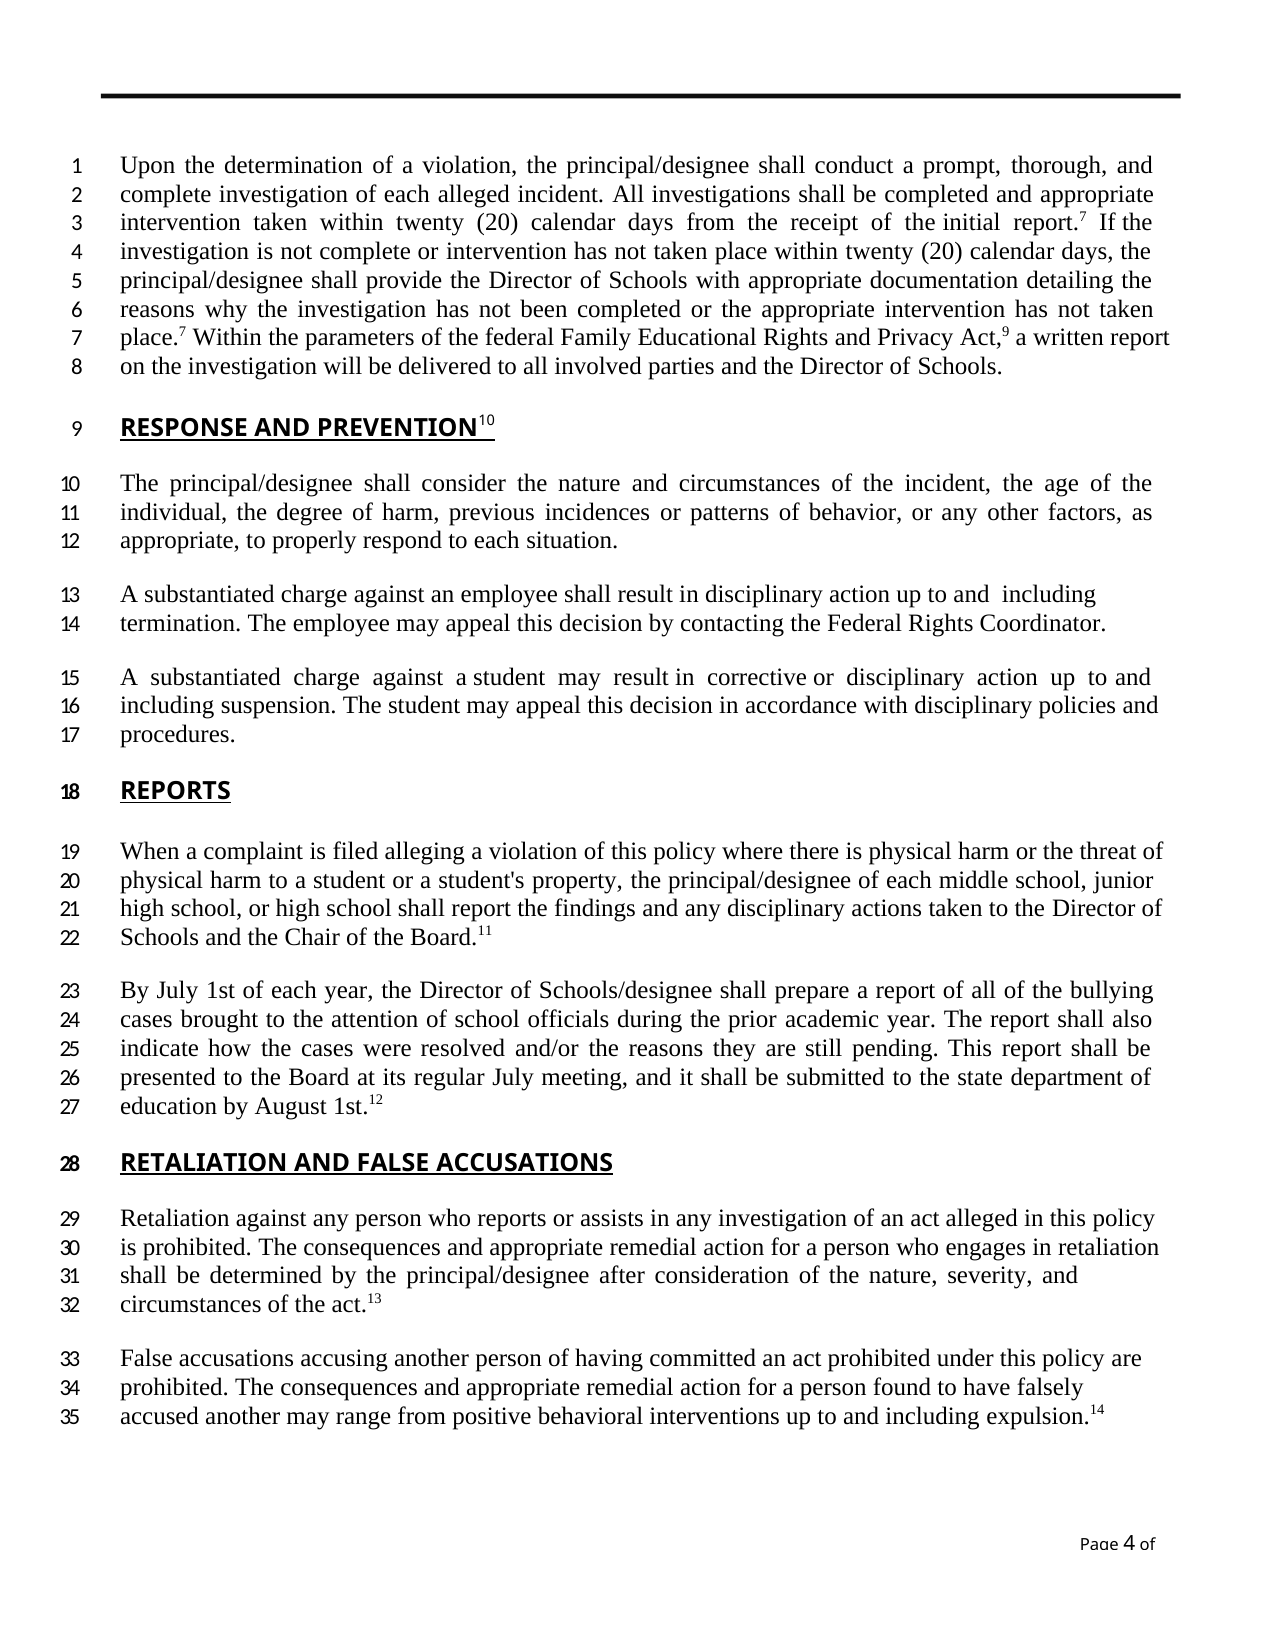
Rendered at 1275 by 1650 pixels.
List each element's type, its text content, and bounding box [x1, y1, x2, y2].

subtitle RESPONSE AND PREVENTION10 [71, 410, 1212, 444]
list Retaliation against any person who reports or assists in any investigation of an act alleged in this policy [59, 1203, 1212, 1232]
list By July 1st of each year, the Director of Schools/designee shall prepare a report of all of the bullying [59, 976, 1212, 1005]
list appropriate, to properly respond to each situation. [59, 526, 1212, 555]
subtitle REPORTS [59, 773, 1212, 807]
subtitle RETALIATION AND FALSE ACCUSATIONS [59, 1144, 1212, 1178]
list presented to the Board at its regular July meeting, and it shall be submitted to the state department of [59, 1063, 1212, 1091]
list intervention taken within twenty (20) calendar days from the receipt of the initial report.7 If the [71, 208, 1212, 237]
list Upon the determination of a violation, the principal/designee shall conduct a prompt, thorough, and [71, 150, 1212, 179]
list A substantiated charge against a student may result in corrective or disciplinary action up to and [59, 662, 1212, 691]
list principal/designee shall provide the Director of Schools with appropriate documentation detailing the [71, 266, 1212, 294]
list Schools and the Chair of the Board.11 [59, 922, 1212, 951]
list is prohibited. The consequences and appropriate remedial action for a person who engages in retaliation [59, 1232, 1212, 1261]
list accused another may range from positive behavioral interventions up to and including expulsion.14 [59, 1401, 1212, 1430]
list prohibited. The consequences and appropriate remedial action for a person found to have falsely [59, 1372, 1212, 1401]
list education by August 1st.12 [59, 1091, 1212, 1120]
list place.7 Within the parameters of the federal Family Educational Rights and Privacy Act,9 a written report [71, 323, 1212, 352]
list indicate how the cases were resolved and/or the reasons they are still pending. This report shall be [59, 1034, 1212, 1063]
list including suspension. The student may appeal this decision in accordance with disciplinary policies and [59, 691, 1212, 719]
list individual, the degree of harm, previous incidences or patterns of behavior, or any other factors, as [59, 497, 1212, 526]
list When a complaint is filed alleging a violation of this policy where there is physical harm or the threat of [59, 836, 1212, 865]
list investigation is not complete or intervention has not taken place within twenty (20) calendar days, the [71, 237, 1212, 266]
list A substantiated charge against an employee shall result in disciplinary action up to and including [59, 579, 1212, 608]
list high school, or high school shall report the findings and any disciplinary actions taken to the Director of [59, 894, 1212, 922]
list The principal/designee shall consider the nature and circumstances of the incident, the age of the [59, 468, 1212, 497]
list complete investigation of each alleged incident. All investigations shall be completed and appropriate [71, 179, 1212, 208]
list circumstances of the act.13 [59, 1290, 1212, 1319]
list on the investigation will be delivered to all involved parties and the Director of Schools. [71, 352, 1212, 381]
list procedures. [59, 719, 1212, 749]
list reasons why the investigation has not been completed or the appropriate intervention has not taken [71, 294, 1212, 323]
list termination. The employee may appeal this decision by contacting the Federal Rights Coordinator. [59, 608, 1212, 638]
list cases brought to the attention of school officials during the prior academic year. The report shall also [59, 1005, 1212, 1034]
list physical harm to a student or a student's property, the principal/designee of each middle school, junior [59, 865, 1212, 894]
list shall be determined by the principal/designee after consideration of the nature, severity, and [59, 1261, 1212, 1290]
list False accusations accusing another person of having committed an act prohibited under this policy are [59, 1343, 1212, 1372]
